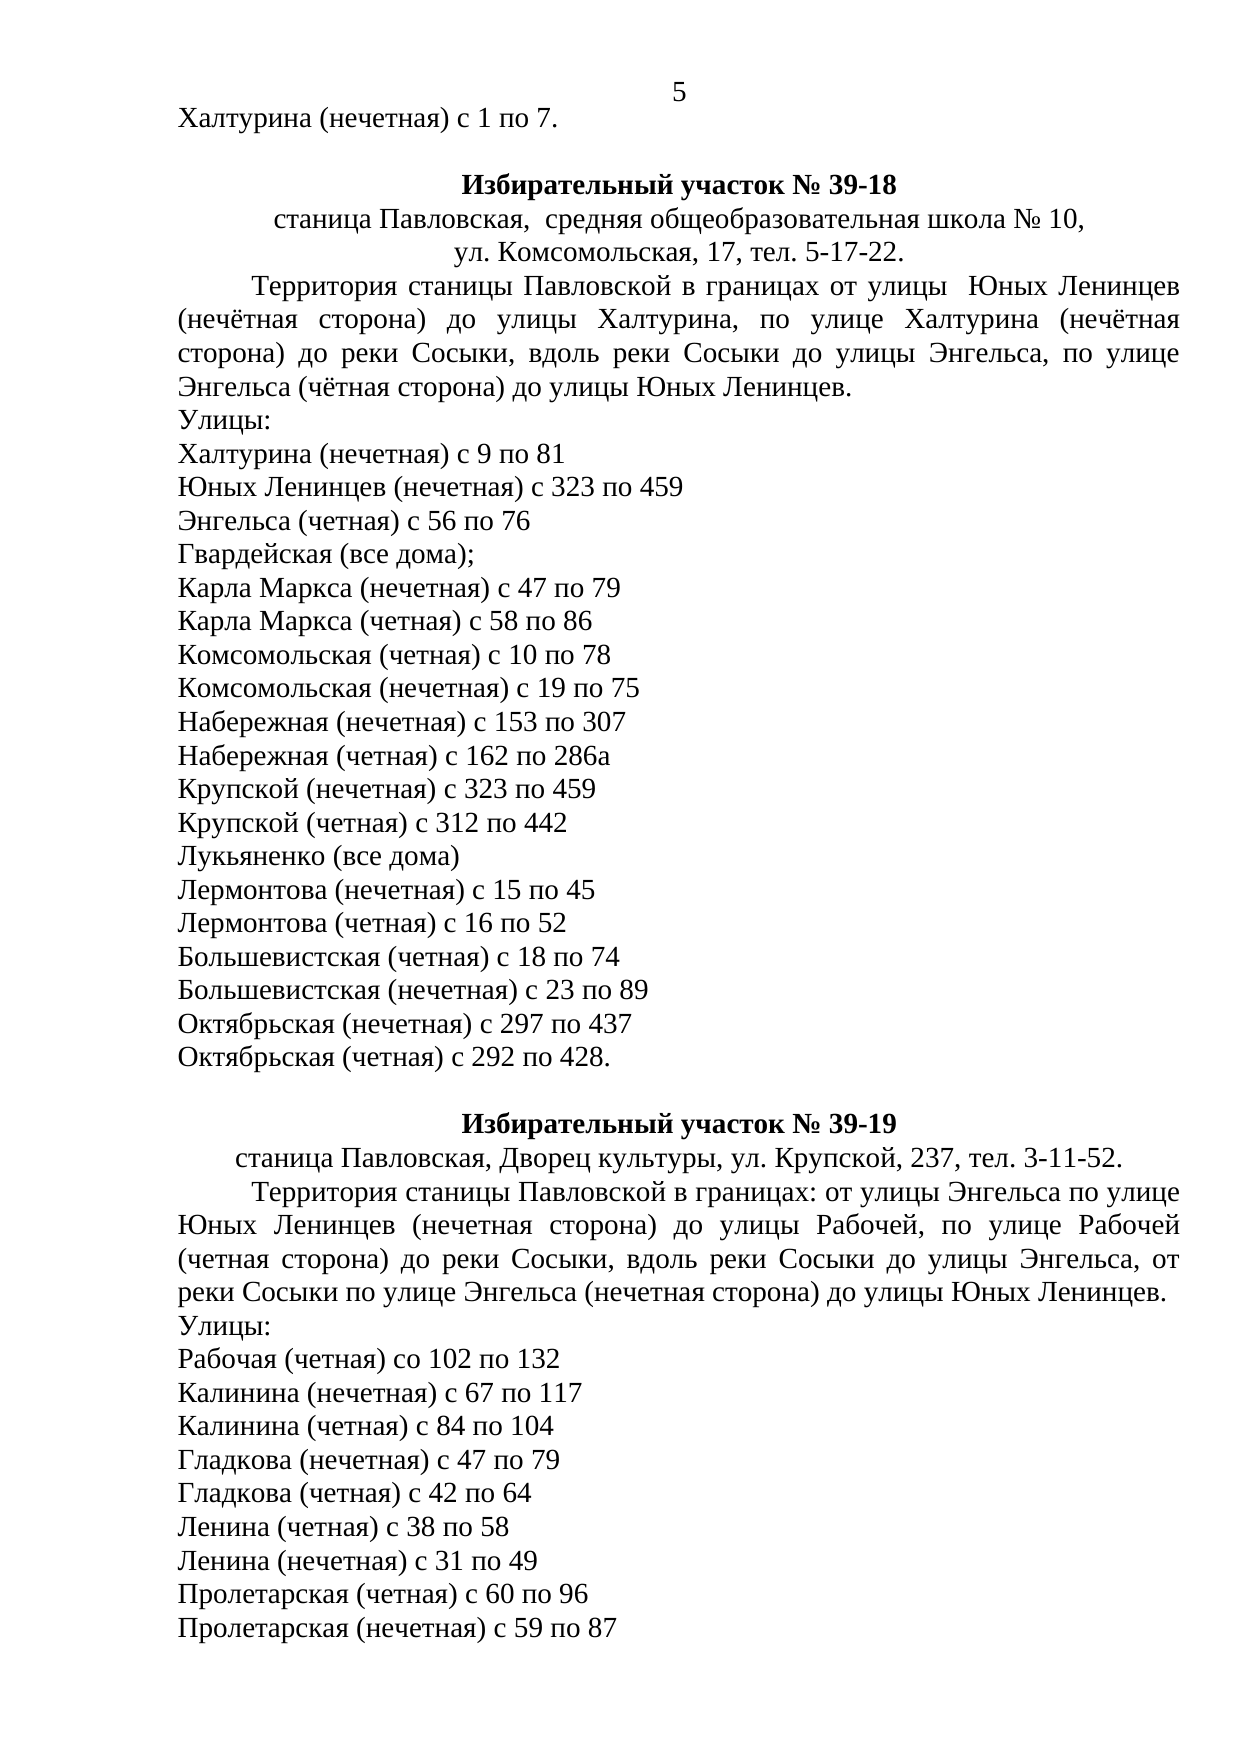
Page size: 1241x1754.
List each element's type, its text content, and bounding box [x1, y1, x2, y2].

text станица Павловская, Дворец культуры, ул. Крупской, 237, тел. 3-11-52. [177, 1140, 1181, 1174]
text Лукьяненко (все дома) [177, 838, 1181, 872]
text Большевистская (четная) с 18 по 74 [177, 939, 1181, 972]
text Ленина (четная) с 38 по 58 [177, 1509, 1181, 1543]
text ул. Комсомольская, 17, тел. 5-17-22. [177, 234, 1181, 268]
text Большевистская (нечетная) с 23 по 89 [177, 972, 1181, 1006]
text Энгельса (четная) с 56 по 76 [177, 503, 1181, 536]
text Калинина (четная) с 84 по 104 [177, 1408, 1181, 1442]
text станица Павловская, средняя общеобразовательная школа № 10, [177, 201, 1181, 234]
text Халтурина (нечетная) с 9 по 81 [177, 436, 1181, 469]
text Гладкова (нечетная) с 47 по 79 [177, 1442, 1181, 1476]
text Рабочая (четная) со 102 по 132 [177, 1341, 1181, 1375]
text Крупской (нечетная) с 323 по 459 [177, 771, 1181, 805]
text Пролетарская (четная) с 60 по 96 [177, 1576, 1181, 1610]
text Избирательный участок № 39-18 [177, 167, 1181, 201]
text Набережная (нечетная) с 153 по 307 [177, 704, 1181, 738]
text Гвардейская (все дома); [177, 536, 1181, 570]
text Улицы: [177, 1308, 1181, 1341]
text Пролетарская (нечетная) с 59 по 87 [177, 1610, 1181, 1643]
text Набережная (четная) с 162 по 286а [177, 738, 1181, 771]
text Юных Ленинцев (нечетная) с 323 по 459 [177, 469, 1181, 503]
text Октябрьская (четная) с 292 по 428. [177, 1039, 1181, 1073]
text Гладкова (четная) с 42 по 64 [177, 1476, 1181, 1509]
text Улицы: [177, 402, 1181, 436]
text Лермонтова (четная) с 16 по 52 [177, 905, 1181, 939]
text Халтурина (нечетная) с 1 по 7. [177, 100, 1181, 134]
text Карла Маркса (четная) с 58 по 86 [177, 603, 1181, 637]
text Комсомольская (нечетная) с 19 по 75 [177, 671, 1181, 704]
text Лермонтова (нечетная) с 15 по 45 [177, 872, 1181, 905]
text Калинина (нечетная) с 67 по 117 [177, 1375, 1181, 1408]
text Октябрьская (нечетная) с 297 по 437 [177, 1006, 1181, 1039]
text Ленина (нечетная) с 31 по 49 [177, 1543, 1181, 1576]
text Территория станицы Павловской в границах: от улицы Энгельса по улице Юных Ленинцев (нечетная сторона) до улицы Рабочей, по улице Рабочей (четная сторона) до реки Сосыки, вдоль реки Сосыки до улицы Энгельса, от реки Сосыки по улице Энгельса (нечетная сторона) до улицы Юных Ленинцев. [177, 1174, 1181, 1308]
text Территория станицы Павловской в границах от улицы Юных Ленинцев (нечётная сторона) до улицы Халтурина, по улице Халтурина (нечётная сторона) до реки Сосыки, вдоль реки Сосыки до улицы Энгельса, по улице Энгельса (чётная сторона) до улицы Юных Ленинцев. [177, 268, 1181, 402]
text Избирательный участок № 39-19 [177, 1107, 1181, 1140]
text Карла Маркса (нечетная) с 47 по 79 [177, 570, 1181, 603]
text Крупской (четная) с 312 по 442 [177, 805, 1181, 838]
text Комсомольская (четная) с 10 по 78 [177, 637, 1181, 671]
